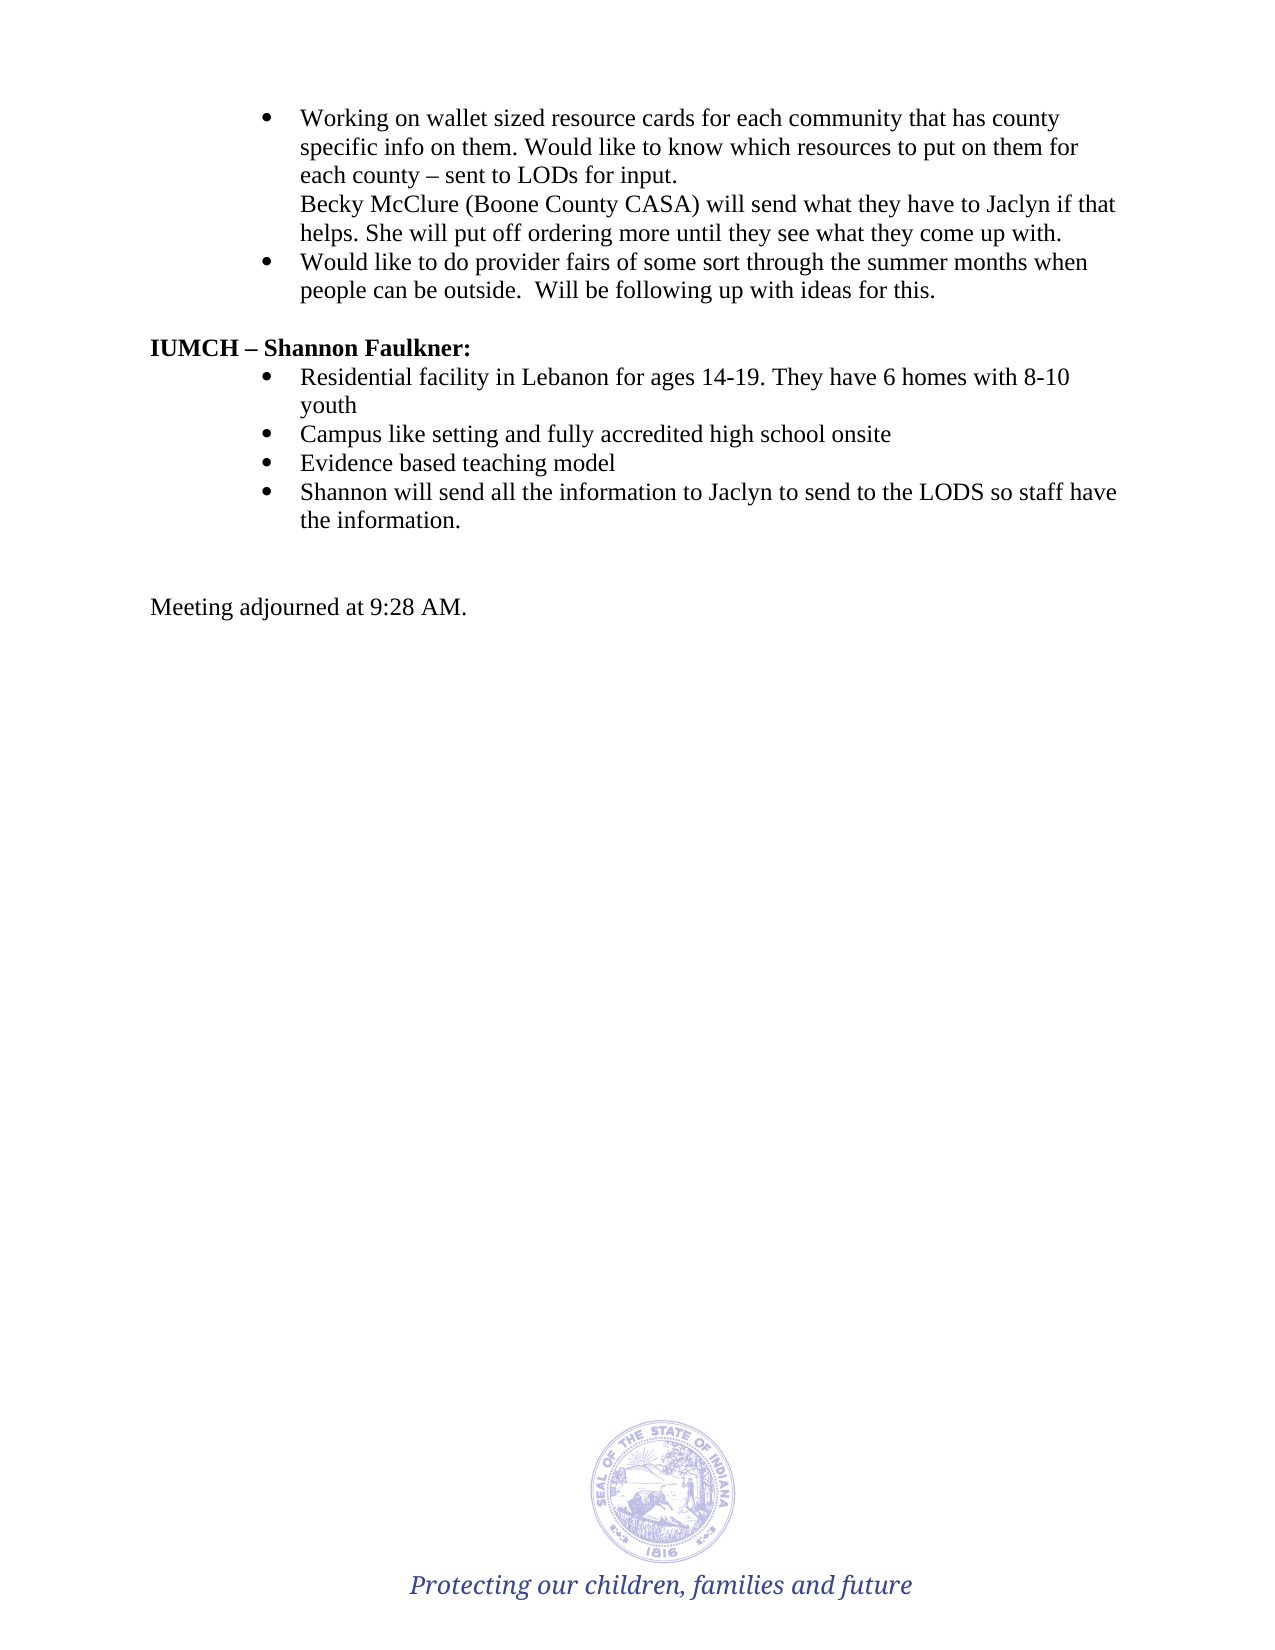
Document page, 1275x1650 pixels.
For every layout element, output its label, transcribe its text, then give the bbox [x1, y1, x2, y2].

list Residential facility in Lebanon for ages 14-19. They have 6 homes with 8-10 youth [262, 362, 1125, 419]
list Working on wallet sized resource cards for each community that has county specific info on them. Would like to know which resources to put on them for each county – sent to LODs for input. [262, 103, 1125, 189]
list Evidence based teaching model [262, 448, 1125, 477]
text IUMCH – Shannon Faulkner: [150, 333, 1125, 362]
list Would like to do provider fairs of some sort through the summer months when people can be outside. Will be following up with ideas for this. [262, 247, 1125, 304]
list Campus like setting and fully accredited high school onsite [262, 419, 1125, 448]
text Meeting adjourned at 9:28 AM. [150, 592, 1125, 621]
list Becky McClure (Boone County CASA) will send what they have to Jaclyn if that helps. She will put off ordering more until they see what they come up with. [300, 189, 1125, 247]
list Shannon will send all the information to Jaclyn to send to the LODS so staff have the information. [262, 477, 1125, 534]
